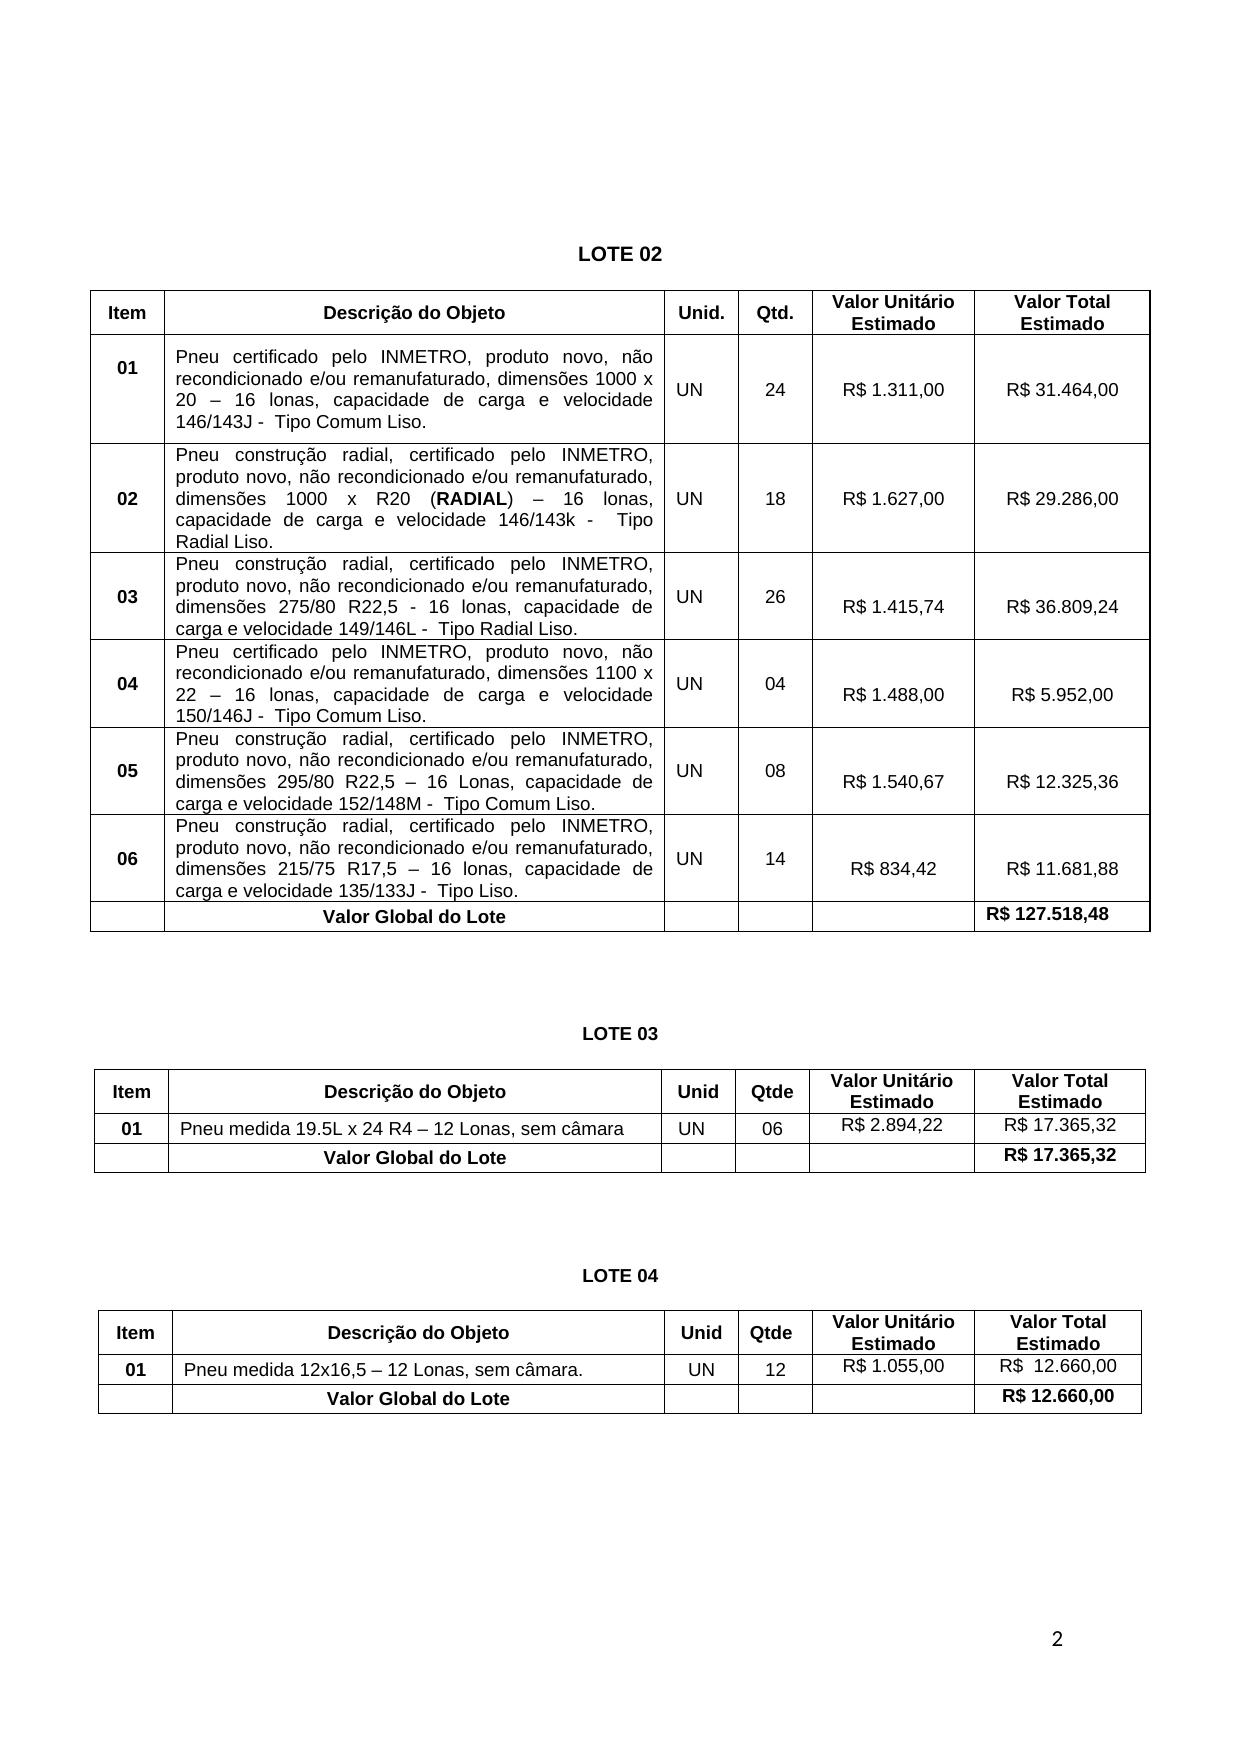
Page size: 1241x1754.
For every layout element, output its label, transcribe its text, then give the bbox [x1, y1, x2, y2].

table_cell Pneu construção radial, certificado pelo INMETRO, produto novo, não recondicionado e/ou remanufaturado, dimensões 215/75 R17,5 – 16 lonas, capacidade de carga e velocidade 135/133J - Tipo Liso. [165, 815, 664, 901]
table_cell 03 [91, 553, 164, 639]
table_cell Pneu construção radial, certificado pelo INMETRO, produto novo, não recondicionado e/ou remanufaturado, dimensões 275/80 R22,5 - 16 lonas, capacidade de carga e velocidade 149/146L - Tipo Radial Liso. [165, 553, 664, 639]
table_cell UN [665, 444, 738, 552]
table_cell Pneu construção radial, certificado pelo INMETRO, produto novo, não recondicionado e/ou remanufaturado, dimensões 1000 x R20 (RADIAL) – 16 lonas, capacidade de carga e velocidade 146/143k - Tipo Radial Liso. [165, 444, 664, 552]
table_cell 01 [99, 1355, 172, 1384]
table_cell 04 [739, 640, 812, 727]
table_header Unid [662, 1070, 735, 1113]
table_cell UN [665, 728, 738, 814]
table_cell 08 [739, 728, 812, 814]
table_cell UN [665, 640, 738, 727]
table_header Valor Unitário Estimado [813, 291, 974, 334]
table_cell R$ 17.365,32 [975, 1114, 1145, 1142]
table_cell 12 [739, 1355, 812, 1384]
table_cell [739, 902, 812, 931]
table_cell R$ 1.627,00 [813, 444, 974, 552]
table_cell [810, 1144, 974, 1172]
table_cell R$ 12.660,00 [975, 1355, 1141, 1384]
table_cell [91, 902, 164, 931]
table_cell R$ 1.055,00 [813, 1355, 974, 1384]
table_cell R$ 1.488,00 [813, 640, 974, 727]
table_cell R$ 11.681,88 [975, 815, 1149, 901]
table_cell R$ 17.365,32 [975, 1144, 1145, 1172]
table_cell 05 [91, 728, 164, 814]
table_header Qtde [736, 1070, 809, 1113]
table_header Item [95, 1070, 168, 1113]
table_cell R$ 31.464,00 [975, 335, 1149, 443]
table_cell [739, 1385, 812, 1413]
table_cell [813, 902, 974, 931]
table_cell Valor Global do Lote [173, 1385, 664, 1413]
table_cell [99, 1385, 172, 1413]
table_cell UN [662, 1114, 735, 1142]
table_cell Valor Global do Lote [169, 1144, 661, 1172]
table_cell 24 [739, 335, 812, 443]
table_cell 06 [91, 815, 164, 901]
table_header Item [91, 291, 164, 334]
table_header Unid [665, 1311, 738, 1354]
table_cell 06 [736, 1114, 809, 1142]
table_cell UN [665, 335, 738, 443]
table_header Descrição do Objeto [173, 1311, 664, 1354]
table_cell [665, 902, 738, 931]
table_header Descrição do Objeto [165, 291, 664, 334]
table_cell R$ 1.415,74 [813, 553, 974, 639]
table_cell R$ 29.286,00 [975, 444, 1149, 552]
table_header Valor Unitário Estimado [813, 1311, 974, 1354]
table_cell R$ 36.809,24 [975, 553, 1149, 639]
table_header Descrição do Objeto [169, 1070, 661, 1113]
table_cell Valor Global do Lote [165, 902, 664, 931]
table_header Valor Unitário Estimado [810, 1070, 974, 1113]
text LOTE 04 [177, 1264, 1063, 1286]
table_header Item [99, 1311, 172, 1354]
table_cell [662, 1144, 735, 1172]
table_cell UN [665, 815, 738, 901]
table_cell R$ 12.660,00 [975, 1385, 1141, 1413]
table_header Qtd. [739, 291, 812, 334]
table_cell R$ 5.952,00 [975, 640, 1149, 727]
table_header Qtde [739, 1311, 812, 1354]
table_cell 02 [91, 444, 164, 552]
table_cell 01 [91, 335, 164, 443]
table_cell 26 [739, 553, 812, 639]
table_cell R$ 127.518,48 [975, 902, 1149, 931]
table_cell Pneu medida 19.5L x 24 R4 – 12 Lonas, sem câmara [169, 1114, 661, 1142]
table_cell [95, 1144, 168, 1172]
table_cell UN [665, 553, 738, 639]
table_cell R$ 834,42 [813, 815, 974, 901]
table_cell 04 [91, 640, 164, 727]
table_header Valor Total Estimado [975, 1070, 1145, 1113]
table_cell R$ 1.311,00 [813, 335, 974, 443]
table_cell [665, 1385, 738, 1413]
table_cell UN [665, 1355, 738, 1384]
table_cell Pneu certificado pelo INMETRO, produto novo, não recondicionado e/ou remanufaturado, dimensões 1100 x 22 – 16 lonas, capacidade de carga e velocidade 150/146J - Tipo Comum Liso. [165, 640, 664, 727]
table_cell R$ 1.540,67 [813, 728, 974, 814]
table_cell Pneu certificado pelo INMETRO, produto novo, não recondicionado e/ou remanufaturado, dimensões 1000 x 20 – 16 lonas, capacidade de carga e velocidade 146/143J - Tipo Comum Liso. [165, 335, 664, 443]
table_header Unid. [665, 291, 738, 334]
table_cell [813, 1385, 974, 1413]
text LOTE 03 [177, 1023, 1063, 1045]
table_cell [736, 1144, 809, 1172]
text LOTE 02 [177, 242, 1063, 266]
table_cell Pneu medida 12x16,5 – 12 Lonas, sem câmara. [173, 1355, 664, 1384]
table_cell R$ 12.325,36 [975, 728, 1149, 814]
table_cell 18 [739, 444, 812, 552]
table_header Valor Total Estimado [975, 1311, 1141, 1354]
table_header Valor Total Estimado [975, 291, 1149, 334]
table_cell R$ 2.894,22 [810, 1114, 974, 1142]
table_cell 01 [95, 1114, 168, 1142]
table_cell Pneu construção radial, certificado pelo INMETRO, produto novo, não recondicionado e/ou remanufaturado, dimensões 295/80 R22,5 – 16 Lonas, capacidade de carga e velocidade 152/148M - Tipo Comum Liso. [165, 728, 664, 814]
table_cell 14 [739, 815, 812, 901]
